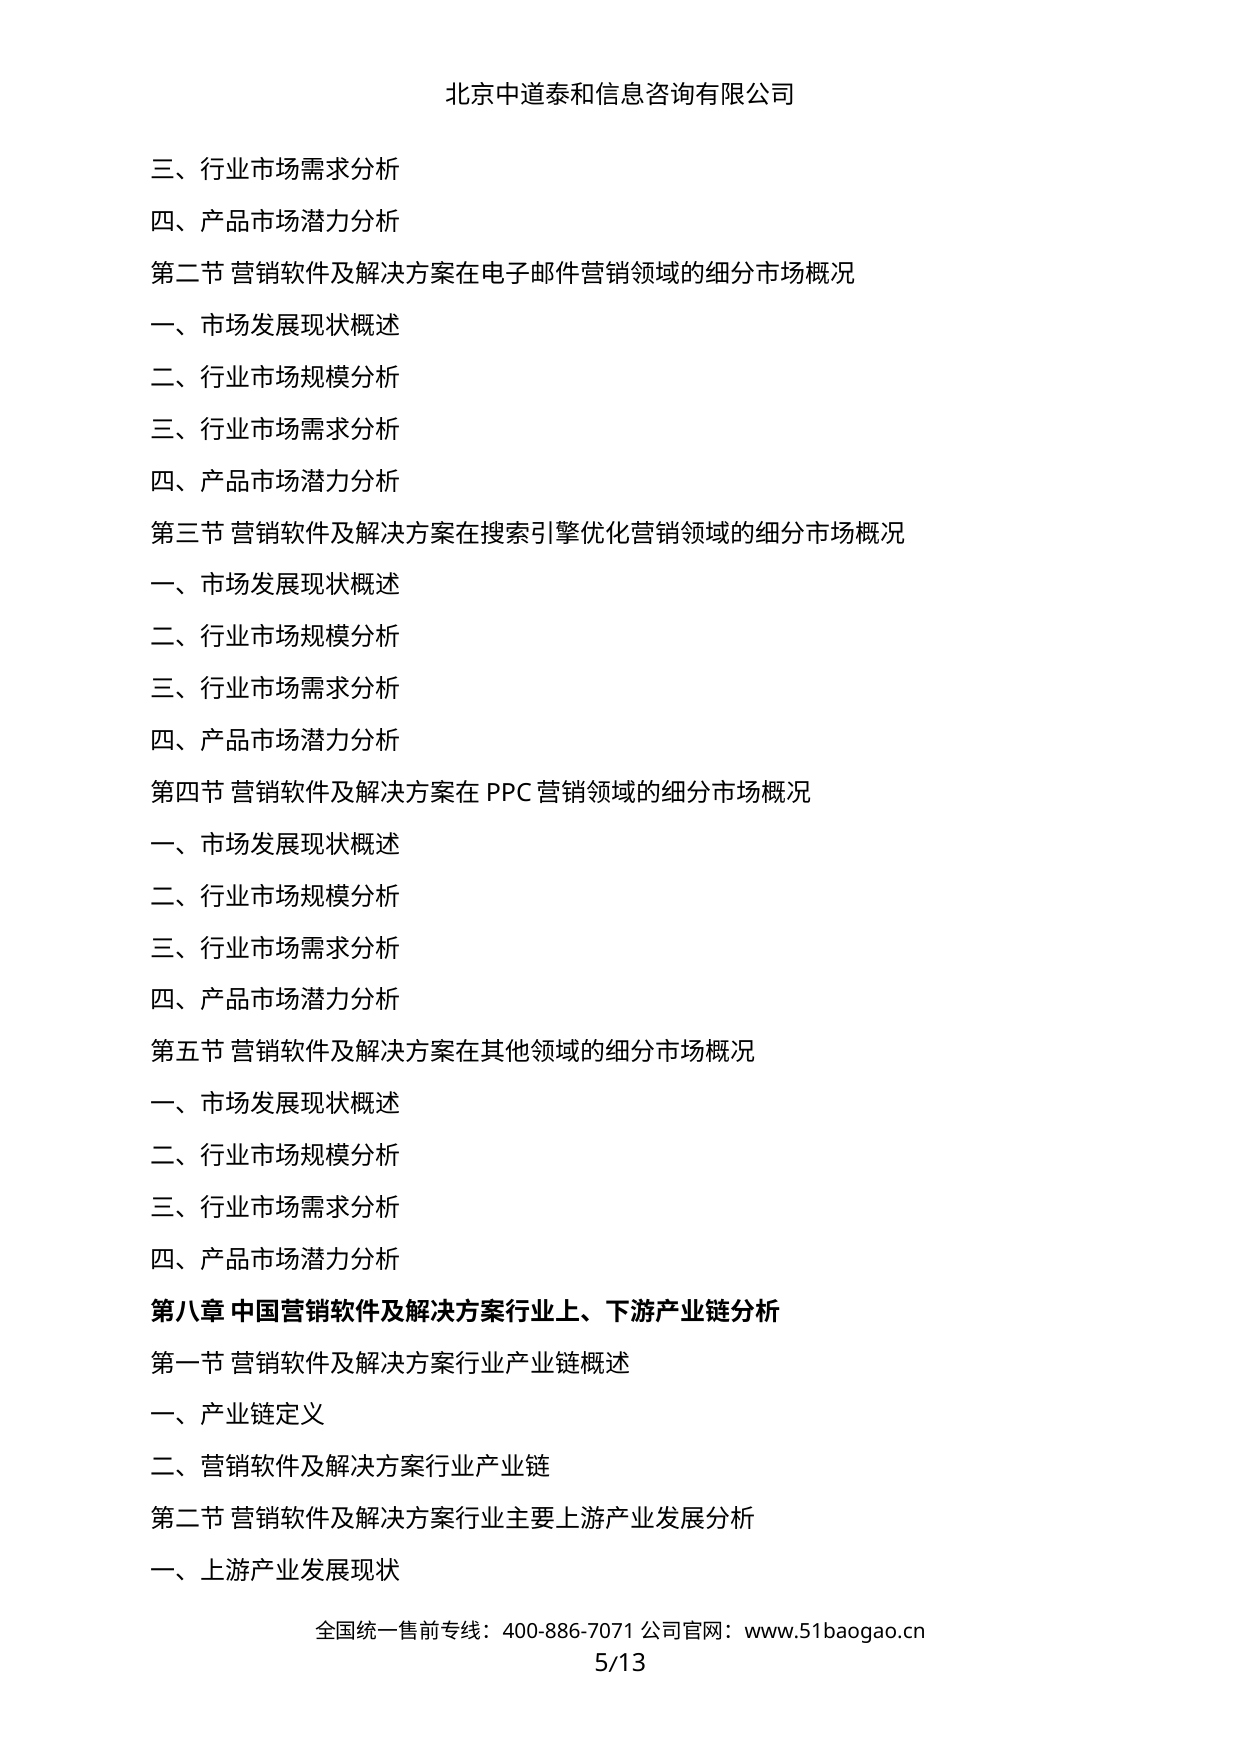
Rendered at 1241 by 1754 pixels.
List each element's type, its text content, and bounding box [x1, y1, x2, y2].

text 二、行业市场规模分析 [150, 357, 1090, 394]
text 四、产品市场潜力分析 [150, 980, 1090, 1016]
text 三、行业市场需求分析 [150, 409, 1090, 446]
text 三、行业市场需求分析 [150, 928, 1090, 964]
text 二、营销软件及解决方案行业产业链 [150, 1447, 1090, 1483]
text 第二节 营销软件及解决方案在电子邮件营销领域的细分市场概况 [150, 254, 1090, 290]
text 三、行业市场需求分析 [150, 669, 1090, 705]
text 三、行业市场需求分析 [150, 1187, 1090, 1224]
text 一、产业链定义 [150, 1395, 1090, 1431]
text 第二节 营销软件及解决方案行业主要上游产业发展分析 [150, 1499, 1090, 1535]
text 二、行业市场规模分析 [150, 876, 1090, 912]
text 二、行业市场规模分析 [150, 1136, 1090, 1172]
text 一、市场发展现状概述 [150, 565, 1090, 601]
text 四、产品市场潜力分析 [150, 461, 1090, 497]
text 一、市场发展现状概述 [150, 824, 1090, 861]
text 第三节 营销软件及解决方案在搜索引擎优化营销领域的细分市场概况 [150, 513, 1090, 549]
text 四、产品市场潜力分析 [150, 202, 1090, 238]
text 一、市场发展现状概述 [150, 306, 1090, 342]
text 第八章 中国营销软件及解决方案行业上、下游产业链分析 [150, 1291, 1090, 1327]
text 一、上游产业发展现状 [150, 1551, 1090, 1587]
text 第五节 营销软件及解决方案在其他领域的细分市场概况 [150, 1032, 1090, 1068]
text 四、产品市场潜力分析 [150, 721, 1090, 757]
text 第一节 营销软件及解决方案行业产业链概述 [150, 1343, 1090, 1379]
text 二、行业市场规模分析 [150, 617, 1090, 653]
text 四、产品市场潜力分析 [150, 1239, 1090, 1276]
text 第四节 营销软件及解决方案在PPC营销领域的细分市场概况 [150, 772, 1090, 809]
text 一、市场发展现状概述 [150, 1084, 1090, 1120]
text 三、行业市场需求分析 [150, 150, 1090, 186]
